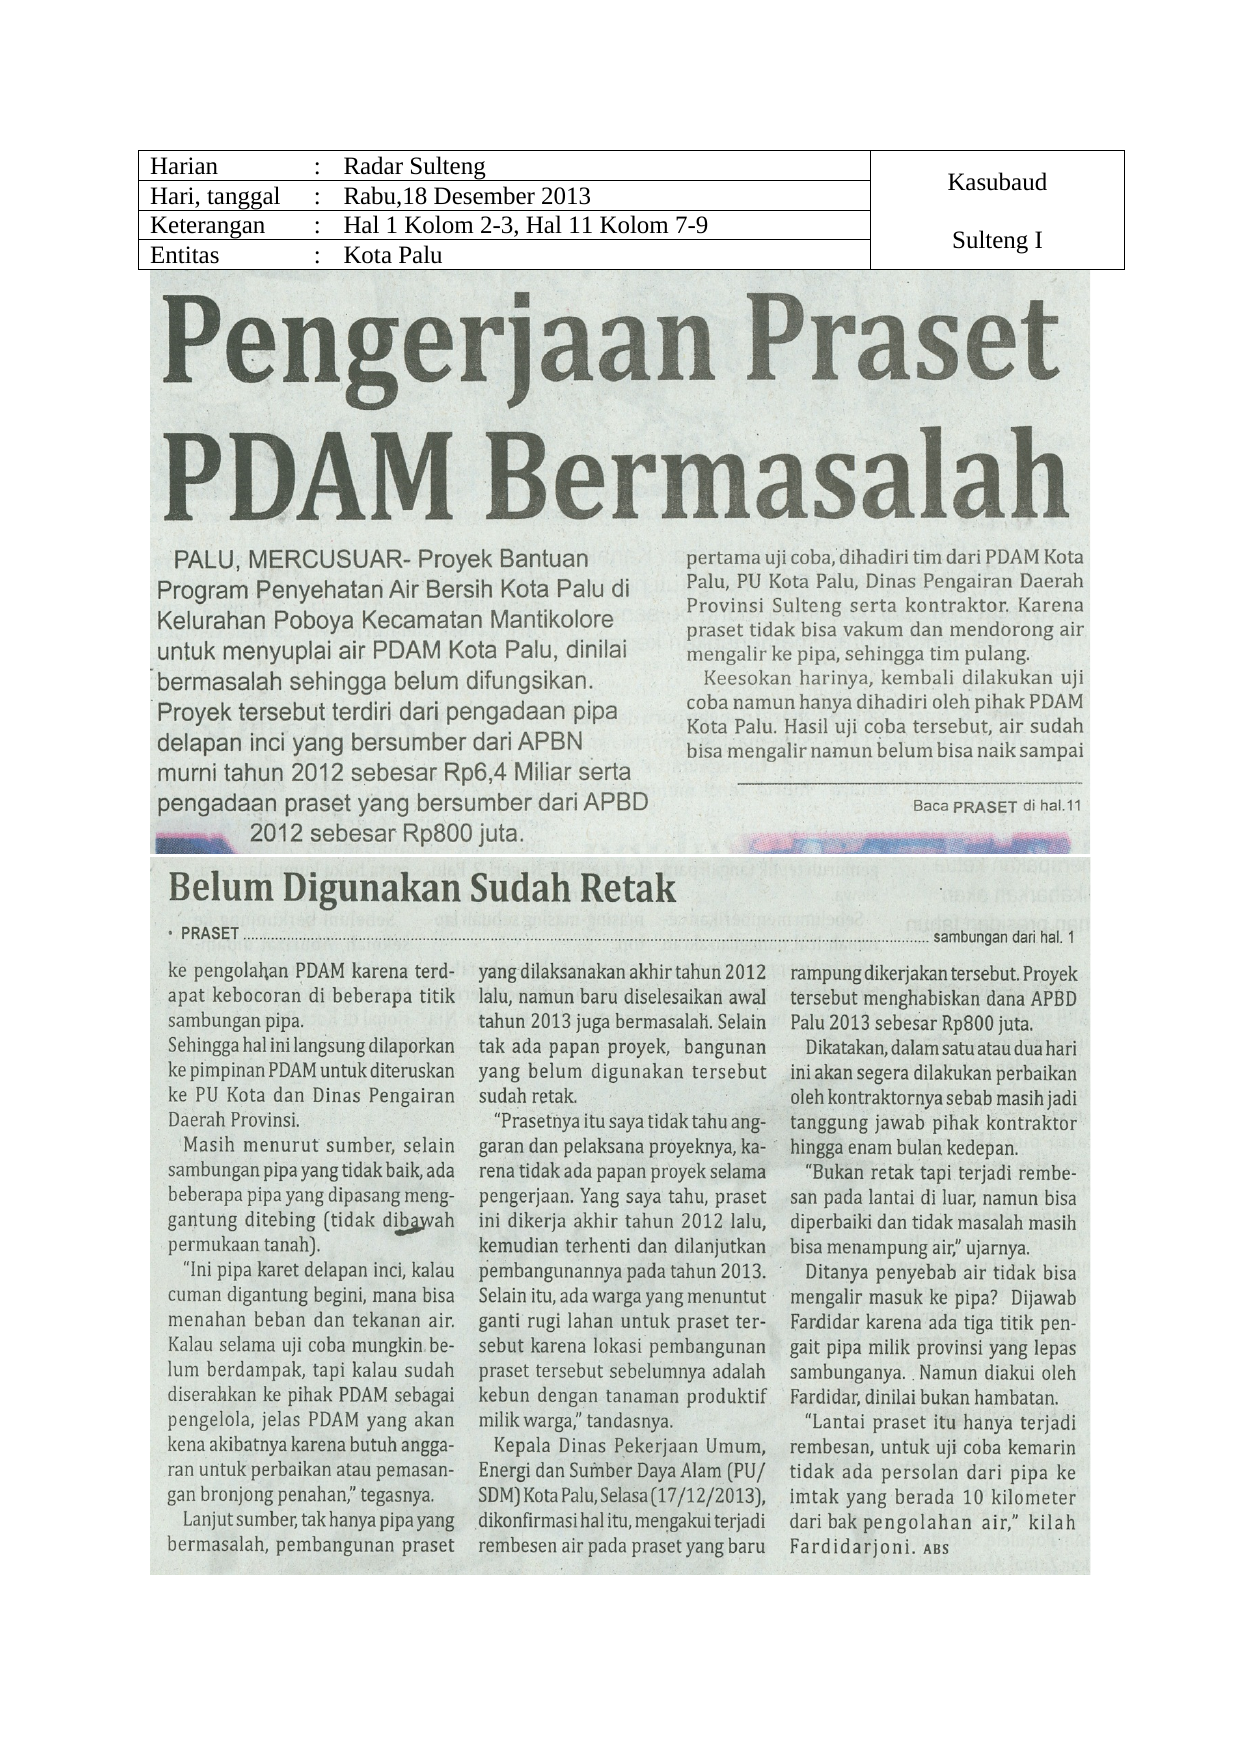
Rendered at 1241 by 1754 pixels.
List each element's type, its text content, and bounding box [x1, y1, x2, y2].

table_header Kasubaud Sulteng I [871, 151, 1124, 269]
table_cell : [303, 211, 332, 239]
table_header : [303, 151, 332, 180]
table_cell Rabu,18 Desember 2013 [332, 181, 870, 209]
table_cell Keterangan [139, 211, 302, 239]
table_cell Entitas [139, 240, 302, 269]
table_cell Hal 1 Kolom 2-3, Hal 11 Kolom 7-9 [332, 211, 870, 239]
table_cell Kota Palu [332, 240, 870, 269]
table_header Radar Sulteng [332, 151, 870, 180]
table_cell : [303, 181, 332, 209]
picture [150, 270, 1091, 854]
picture [150, 857, 1091, 1575]
table_header Harian [139, 151, 302, 180]
table_cell Hari, tanggal [139, 181, 302, 209]
table_cell : [303, 240, 332, 269]
